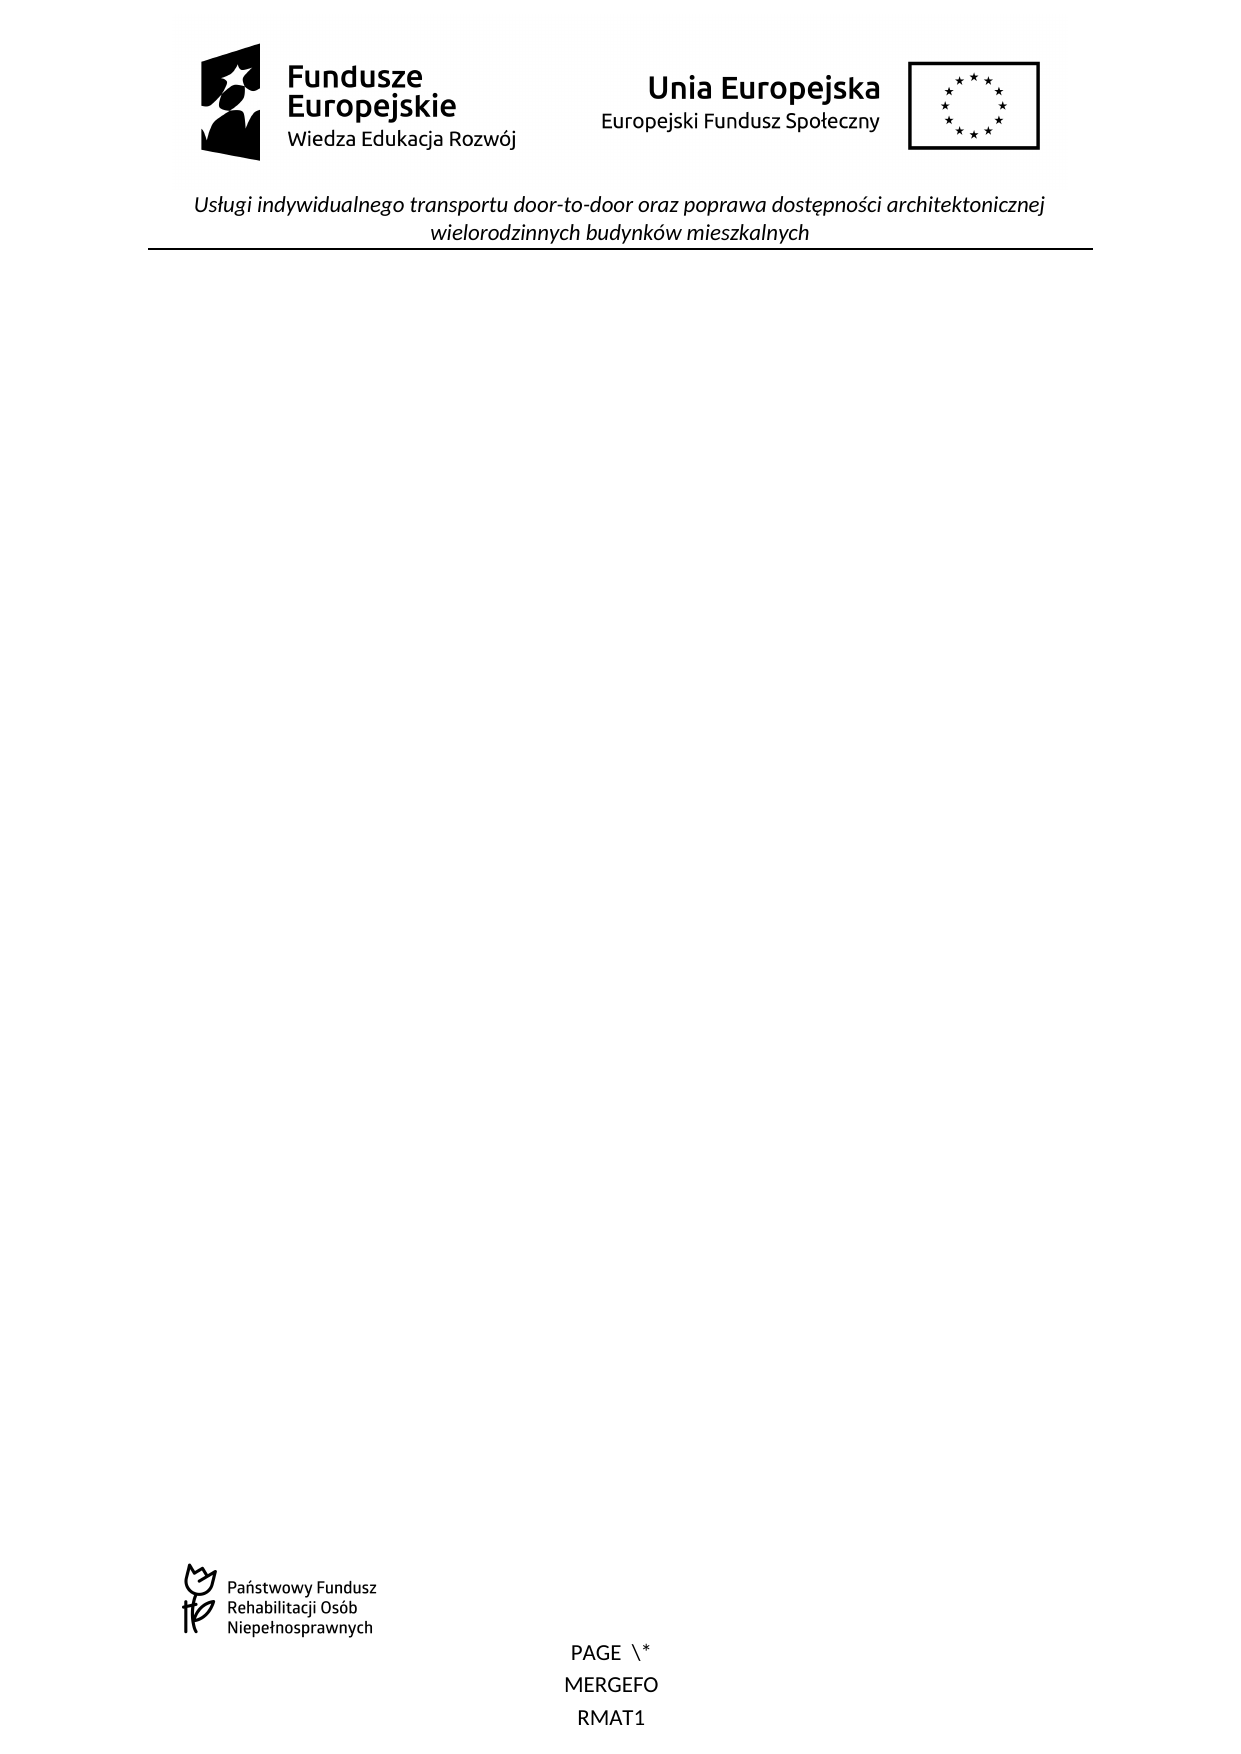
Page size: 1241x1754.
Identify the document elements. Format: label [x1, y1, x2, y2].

picture [147, 1531, 411, 1670]
picture [172, 14, 1069, 190]
